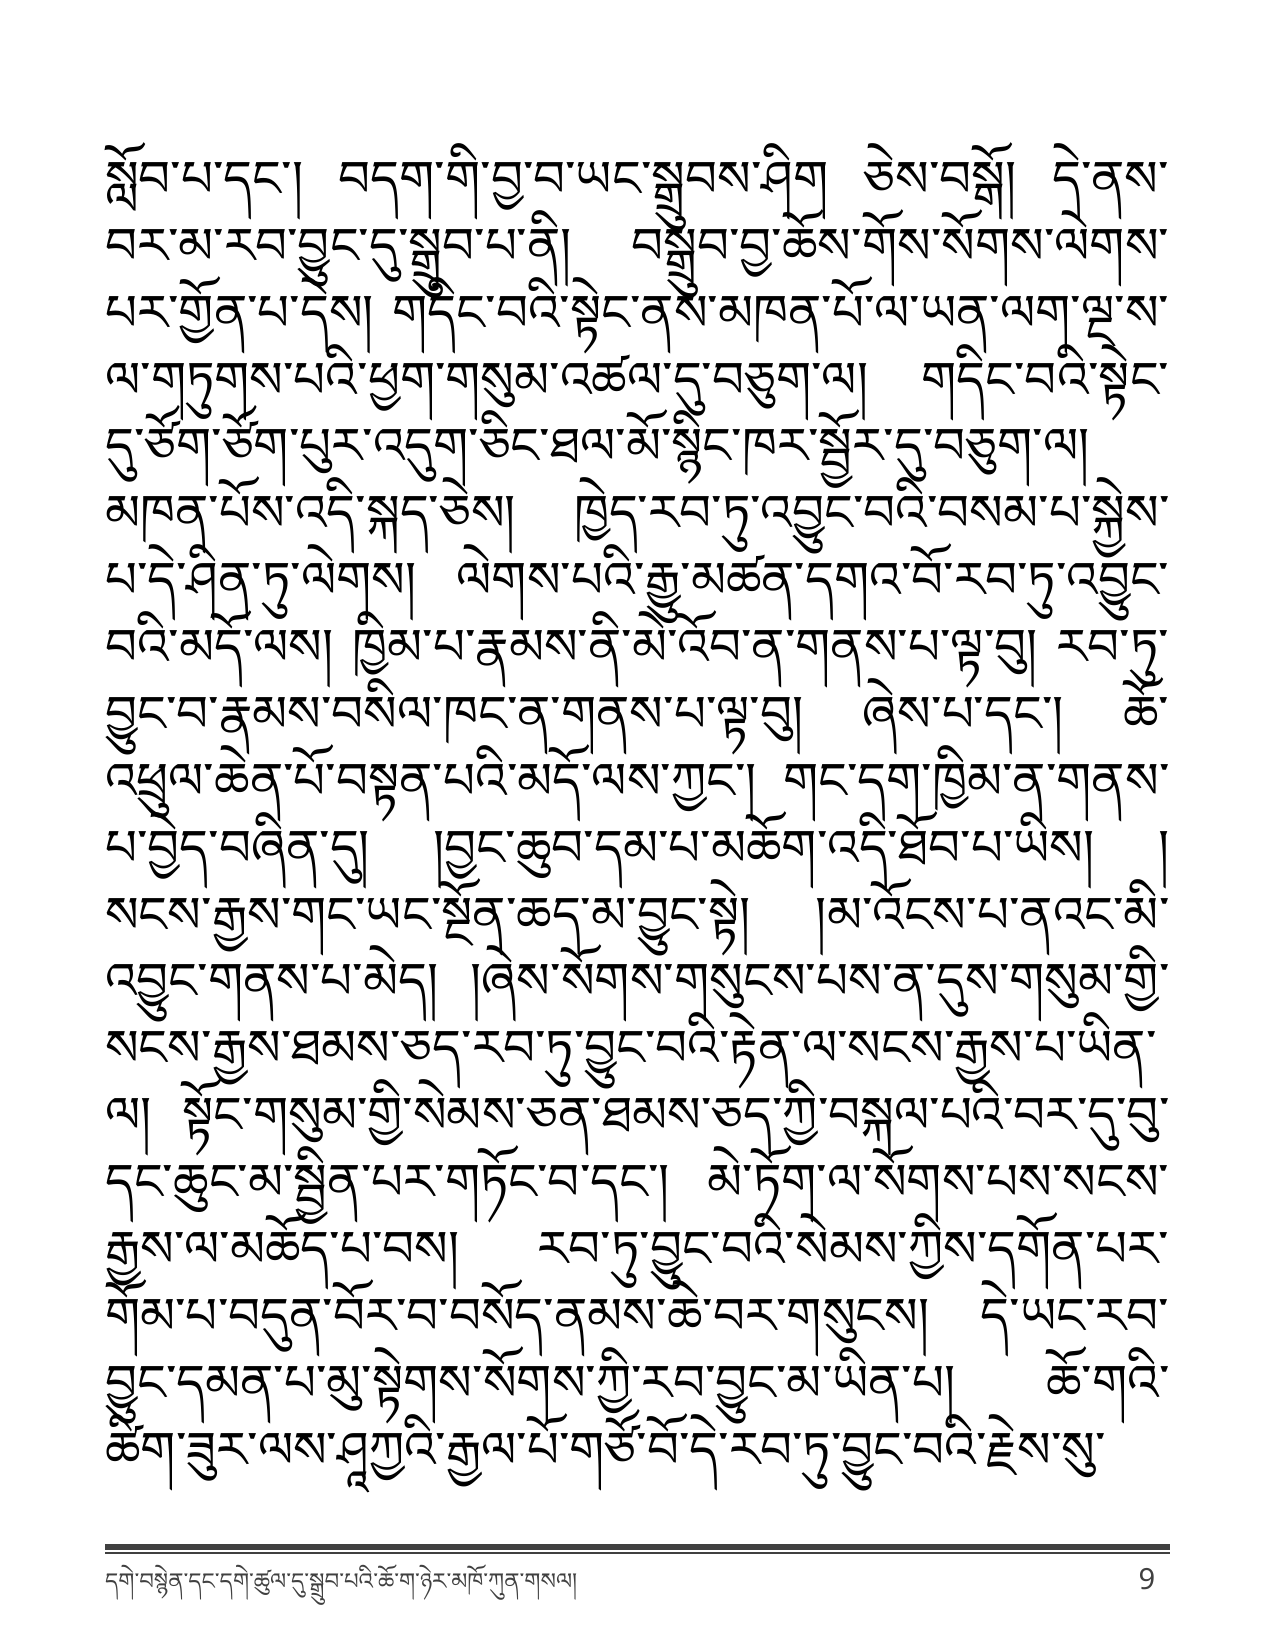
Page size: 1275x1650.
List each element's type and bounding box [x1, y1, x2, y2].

text [105, 150, 1170, 1479]
